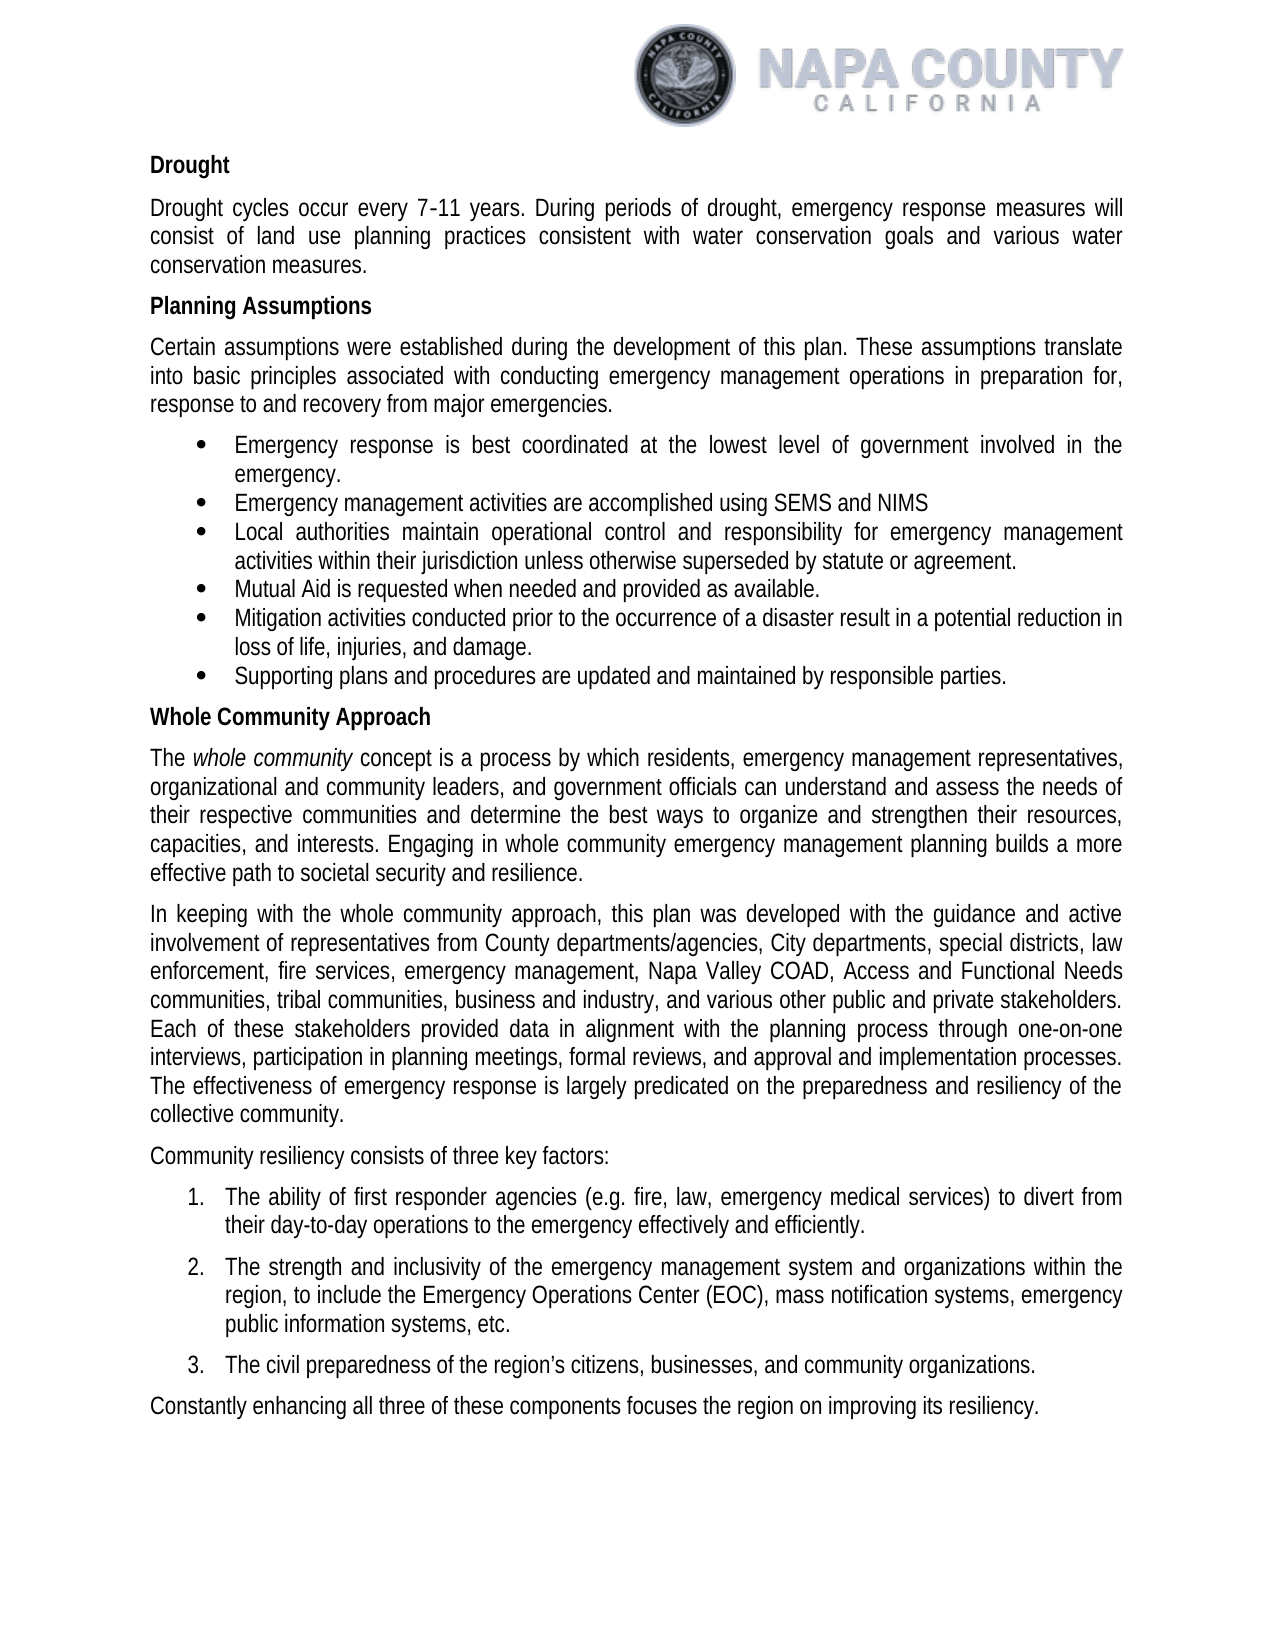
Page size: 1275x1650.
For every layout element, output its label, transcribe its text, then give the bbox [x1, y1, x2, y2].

list Supporting plans and procedures are updated and maintained by responsible parties. [197, 661, 1125, 689]
list Local authorities maintain operational control and responsibility for emergency management activities within their jurisdiction unless otherwise superseded by statute or agreement. [197, 517, 1125, 574]
list The ability of first responder agencies (e.g. fire, law, emergency medical services) to divert from their day-to-day operations to the emergency effectively and efficiently. [187, 1182, 1125, 1239]
text Drought [150, 150, 1125, 179]
text Community resiliency consists of three key factors: [150, 1141, 1125, 1169]
text Certain assumptions were established during the development of this plan. These assumptions translate into basic principles associated with conducting emergency management operations in preparation for, response to and recovery from major emergencies. [150, 332, 1125, 418]
text The whole community concept is a process by which residents, emergency management representatives, organizational and community leaders, and government officials can understand and assess the needs of their respective communities and determine the best ways to organize and strengthen their resources, capacities, and interests. Engaging in whole community emergency management planning builds a more effective path to societal security and resilience. [150, 743, 1125, 886]
text Drought cycles occur every 7‐11 years. During periods of drought, emergency response measures will consist of land use planning practices consistent with water conservation goals and various water conservation measures. [150, 191, 1125, 278]
subtitle Planning Assumptions [150, 291, 1125, 319]
text In keeping with the whole community approach, this plan was developed with the guidance and active involvement of representatives from County departments/agencies, City departments, special districts, law enforcement, fire services, emergency management, Napa Valley COAD, Access and Functional Needs communities, tribal communities, business and industry, and various other public and private stakeholders. Each of these stakeholders provided data in alignment with the planning process through one-on-one interviews, participation in planning meetings, formal reviews, and approval and implementation processes. The effectiveness of emergency response is largely predicated on the preparedness and resiliency of the collective community. [150, 899, 1125, 1128]
list Emergency response is best coordinated at the lowest level of government involved in the emergency. [197, 431, 1125, 488]
list The strength and inclusivity of the emergency management system and organizations within the region, to include the Emergency Operations Center (EOC), mass notification systems, emergency public information systems, etc. [187, 1252, 1125, 1337]
list Mutual Aid is requested when needed and provided as available. [197, 574, 1125, 603]
text Constantly enhancing all three of these components focuses the region on improving its resiliency. [150, 1391, 1125, 1420]
subtitle Whole Community Approach [150, 702, 1125, 731]
list Mitigation activities conducted prior to the occurrence of a disaster result in a potential reduction in loss of life, injuries, and damage. [197, 603, 1125, 661]
list Emergency management activities are accomplished using SEMS and NIMS [197, 488, 1125, 517]
list The civil preparedness of the region’s citizens, businesses, and community organizations. [187, 1350, 1125, 1379]
